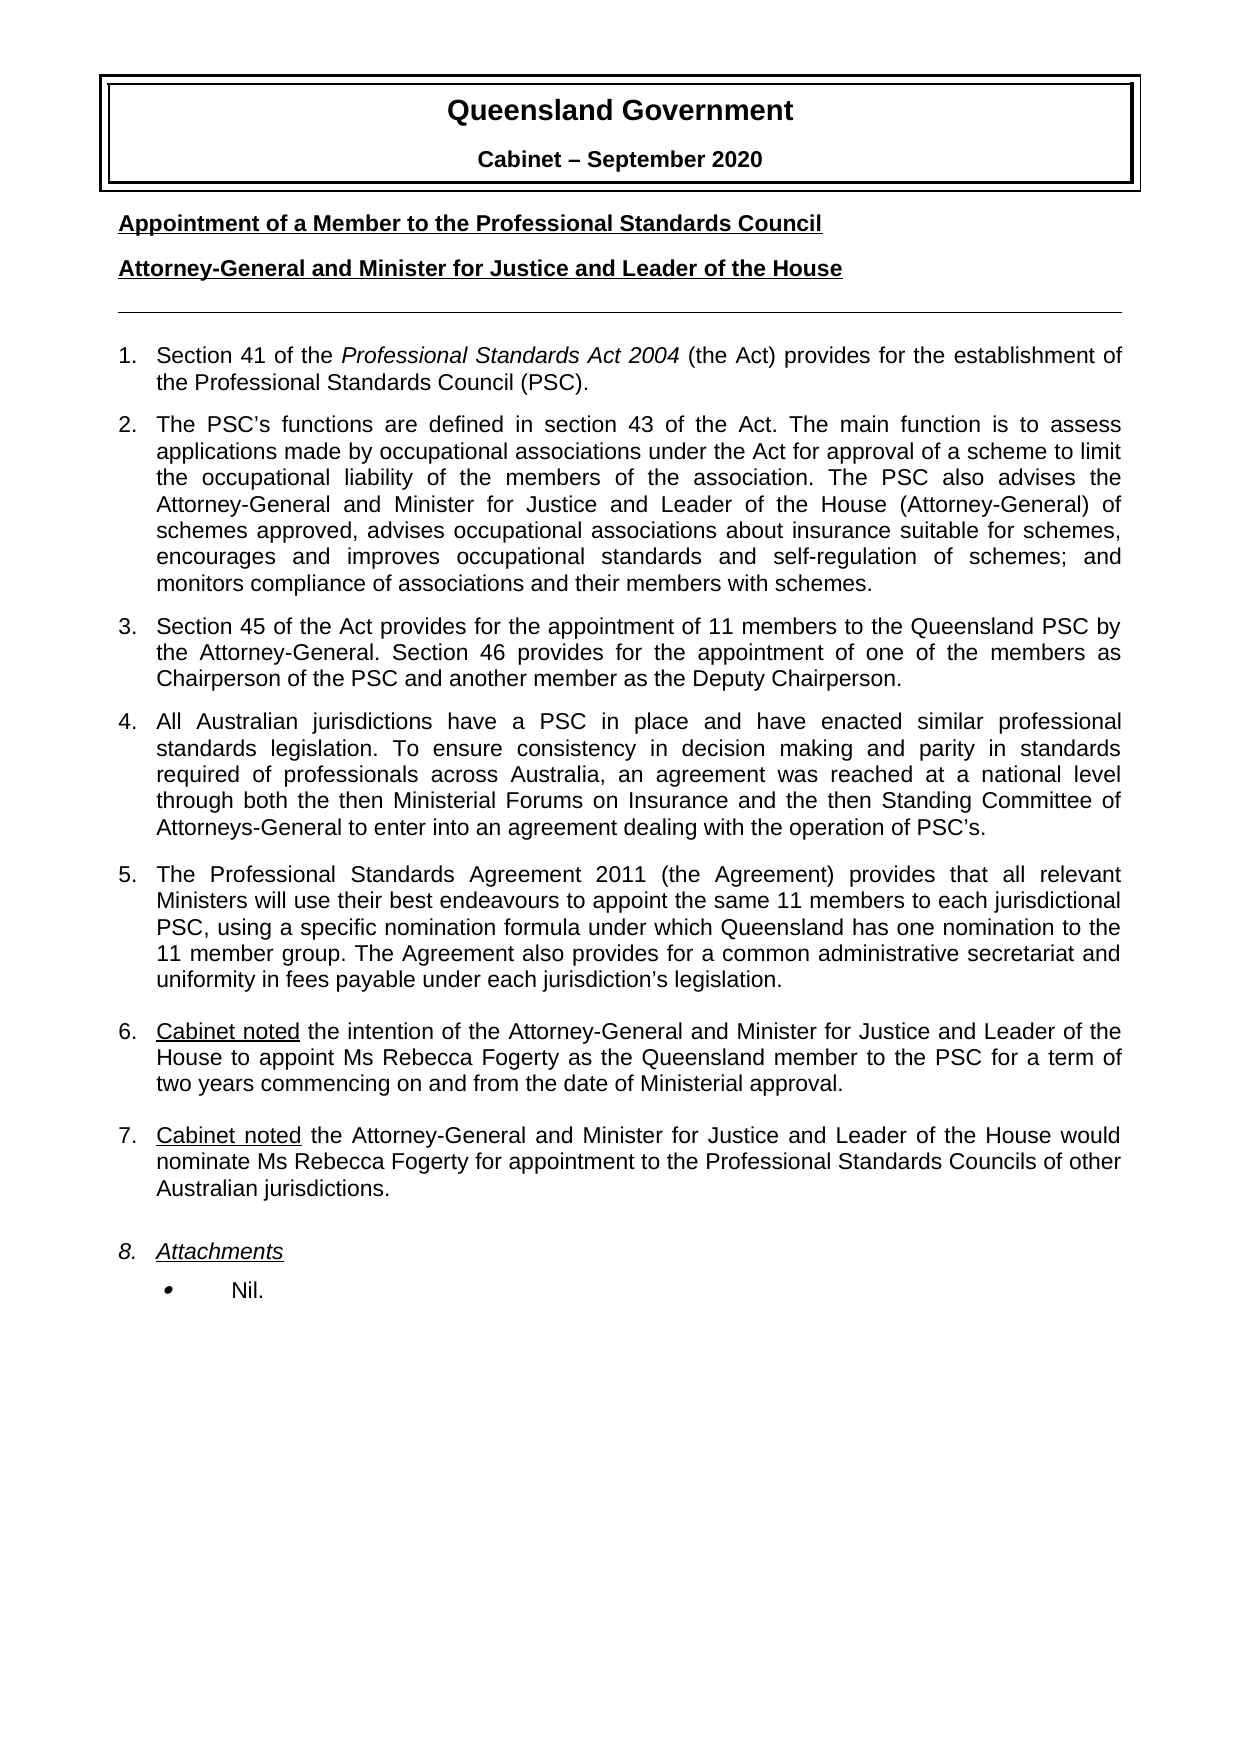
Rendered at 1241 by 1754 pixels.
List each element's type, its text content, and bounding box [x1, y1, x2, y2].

list The PSC’s functions are defined in section 43 of the Act. The main function is to assess applications made by occupational associations under the Act for approval of a scheme to limit the occupational liability of the members of the association. The PSC also advises the Attorney-General and Minister for Justice and Leader of the House (Attorney-General) of schemes approved, advises occupational associations about insurance suitable for schemes, encourages and improves occupational standards and self-regulation of schemes; and monitors compliance of associations and their members with schemes. [118, 411, 1122, 596]
list Cabinet noted the intention of the Attorney-General and Minister for Justice and Leader of the House to appoint Ms Rebecca Fogerty as the Queensland member to the PSC for a term of two years commencing on and from the date of Ministerial approval. [118, 1018, 1122, 1097]
list Section 45 of the Act provides for the appointment of 11 members to the Queensland PSC by the Attorney-General. Section 46 provides for the appointment of one of the members as Chairperson of the PSC and another member as the Deputy Chairperson. [118, 613, 1122, 692]
list All Australian jurisdictions have a PSC in place and have enacted similar professional standards legislation. To ensure consistency in decision making and parity in standards required of professionals across Australia, an agreement was reached at a national level through both the then Ministerial Forums on Insurance and the then Standing Committee of Attorneys-General to enter into an agreement dealing with the operation of PSC’s. [118, 708, 1122, 840]
list Nil. [162, 1277, 1122, 1303]
list The Professional Standards Agreement 2011 (the Agreement) provides that all relevant Ministers will use their best endeavours to appoint the same 11 members to each jurisdictional PSC, using a specific nomination formula under which Queensland has one nomination to the 11 member group. The Agreement also provides for a common administrative secretariat and uniformity in fees payable under each jurisdiction’s legislation. [118, 861, 1122, 993]
list Section 41 of the Professional Standards Act 2004 (the Act) provides for the establishment of the Professional Standards Council (PSC). [118, 342, 1122, 395]
list Attachments [118, 1238, 1122, 1265]
list Cabinet noted the Attorney-General and Minister for Justice and Leader of the House would nominate Ms Rebecca Fogerty for appointment to the Professional Standards Councils of other Australian jurisdictions. [118, 1122, 1122, 1201]
